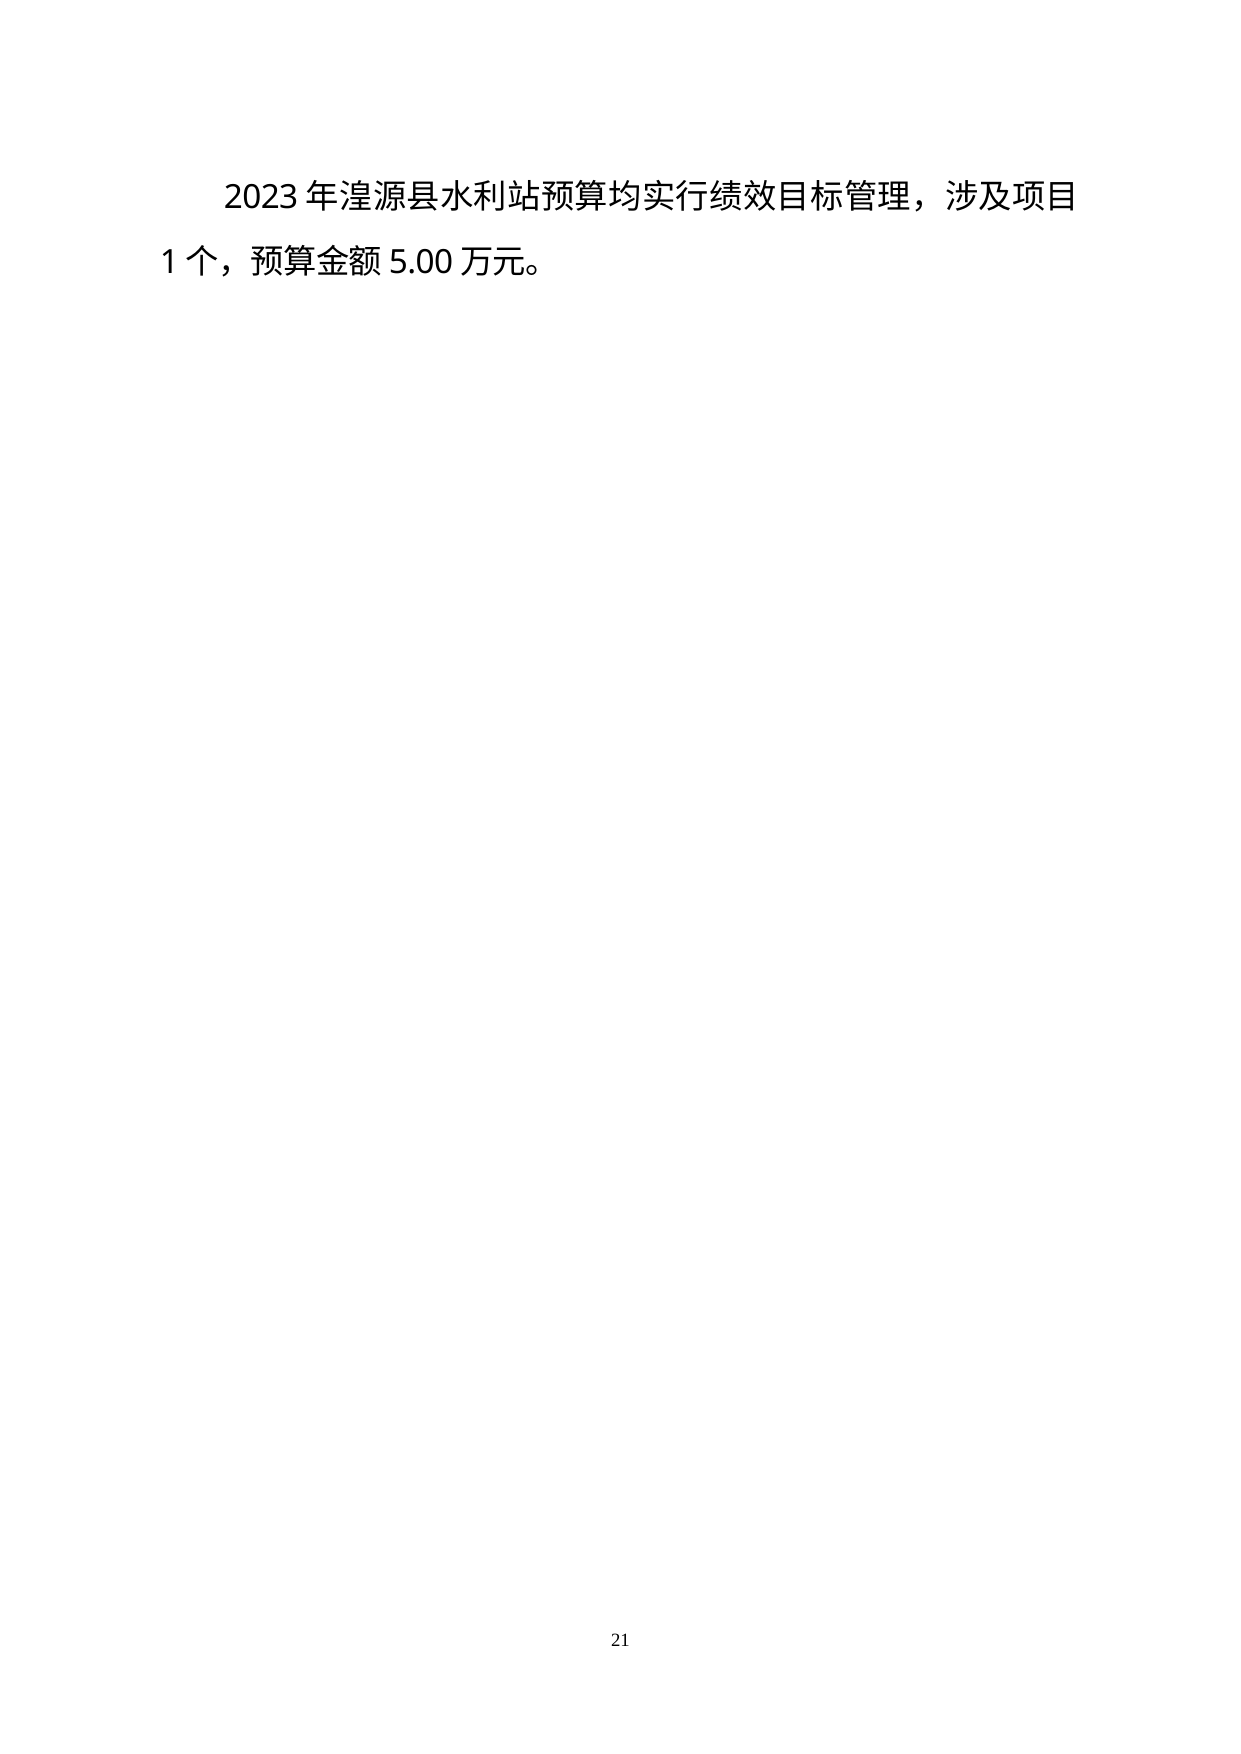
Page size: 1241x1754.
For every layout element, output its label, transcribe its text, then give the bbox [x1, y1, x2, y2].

text 2023年湟源县水利站预算均实行绩效目标管理，涉及项目1个，预算金额5.00万元。 [159, 162, 1081, 292]
